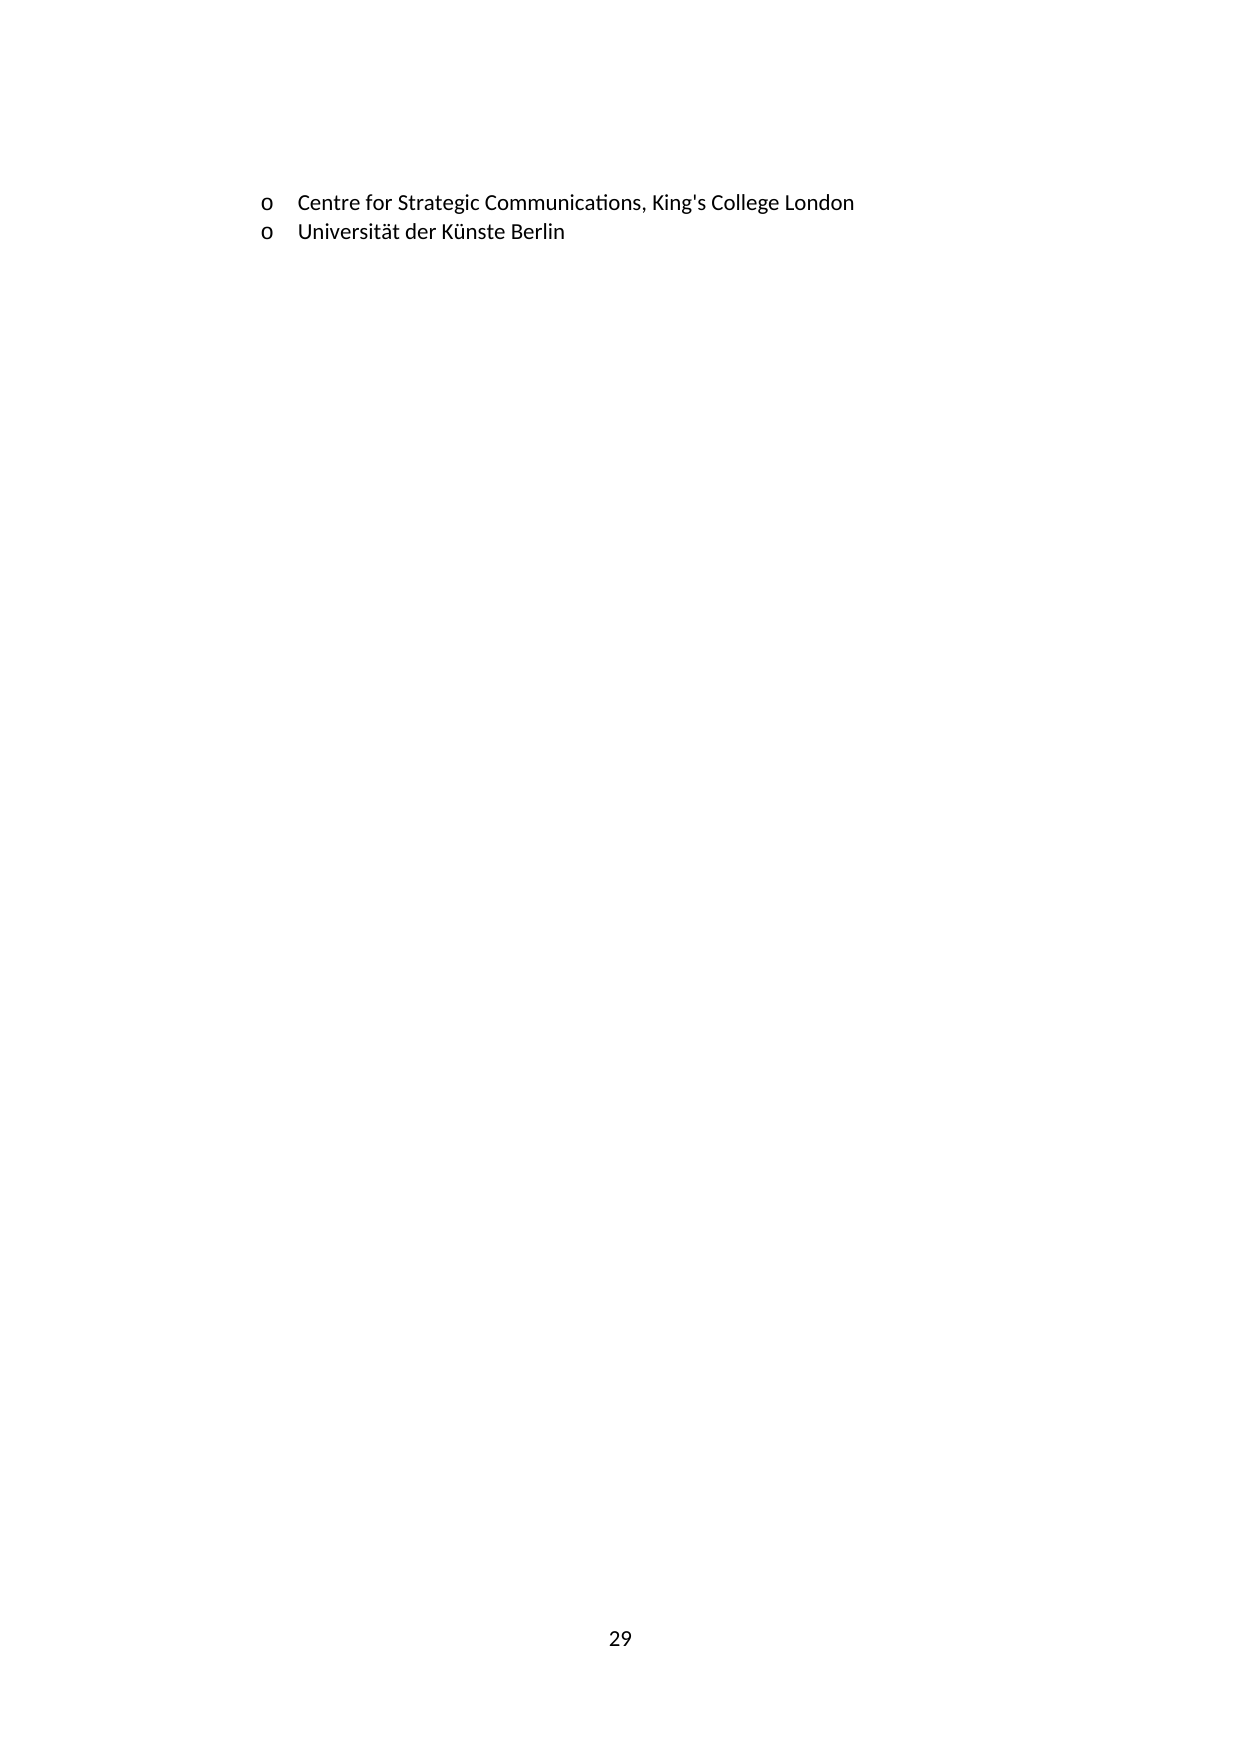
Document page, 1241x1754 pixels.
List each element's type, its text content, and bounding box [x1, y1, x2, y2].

list Centre for Strategic Communications, King's College London [260, 188, 1093, 217]
list Universität der Künste Berlin [260, 217, 1093, 246]
